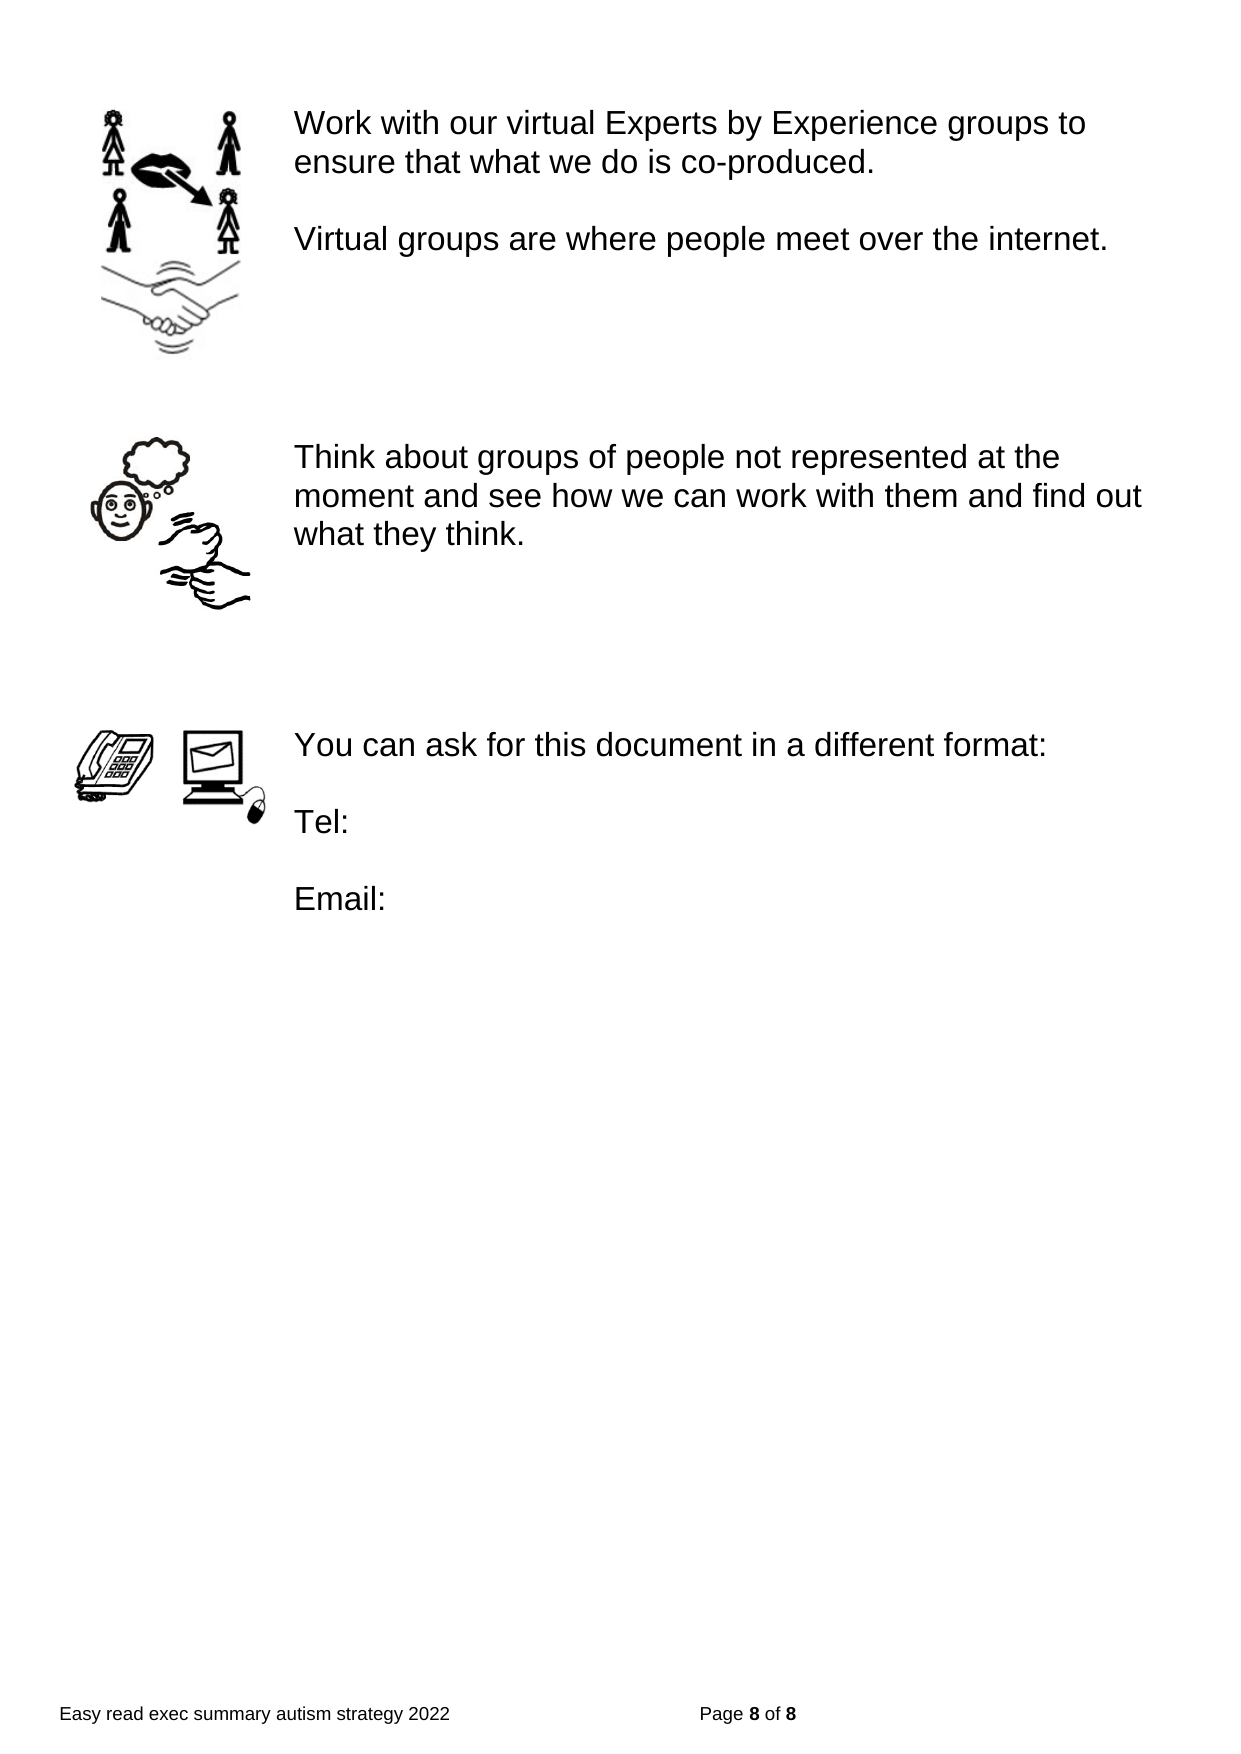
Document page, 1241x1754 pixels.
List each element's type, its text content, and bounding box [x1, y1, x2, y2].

table_cell Think about groups of people not represented at the moment and see how we can work with them and find out what they think. [283, 438, 1180, 725]
picture [72, 725, 269, 827]
table_cell You can ask for this document in a different format: Tel: Email: [283, 725, 1180, 994]
picture [93, 103, 249, 361]
picture [90, 437, 251, 610]
table_cell [59, 438, 282, 725]
table_cell Work with our virtual Experts by Experience groups to ensure that what we do is co-produced. Virtual groups are where people meet over the internet. [283, 103, 1180, 437]
table_cell [59, 103, 282, 437]
table_cell [59, 725, 282, 994]
